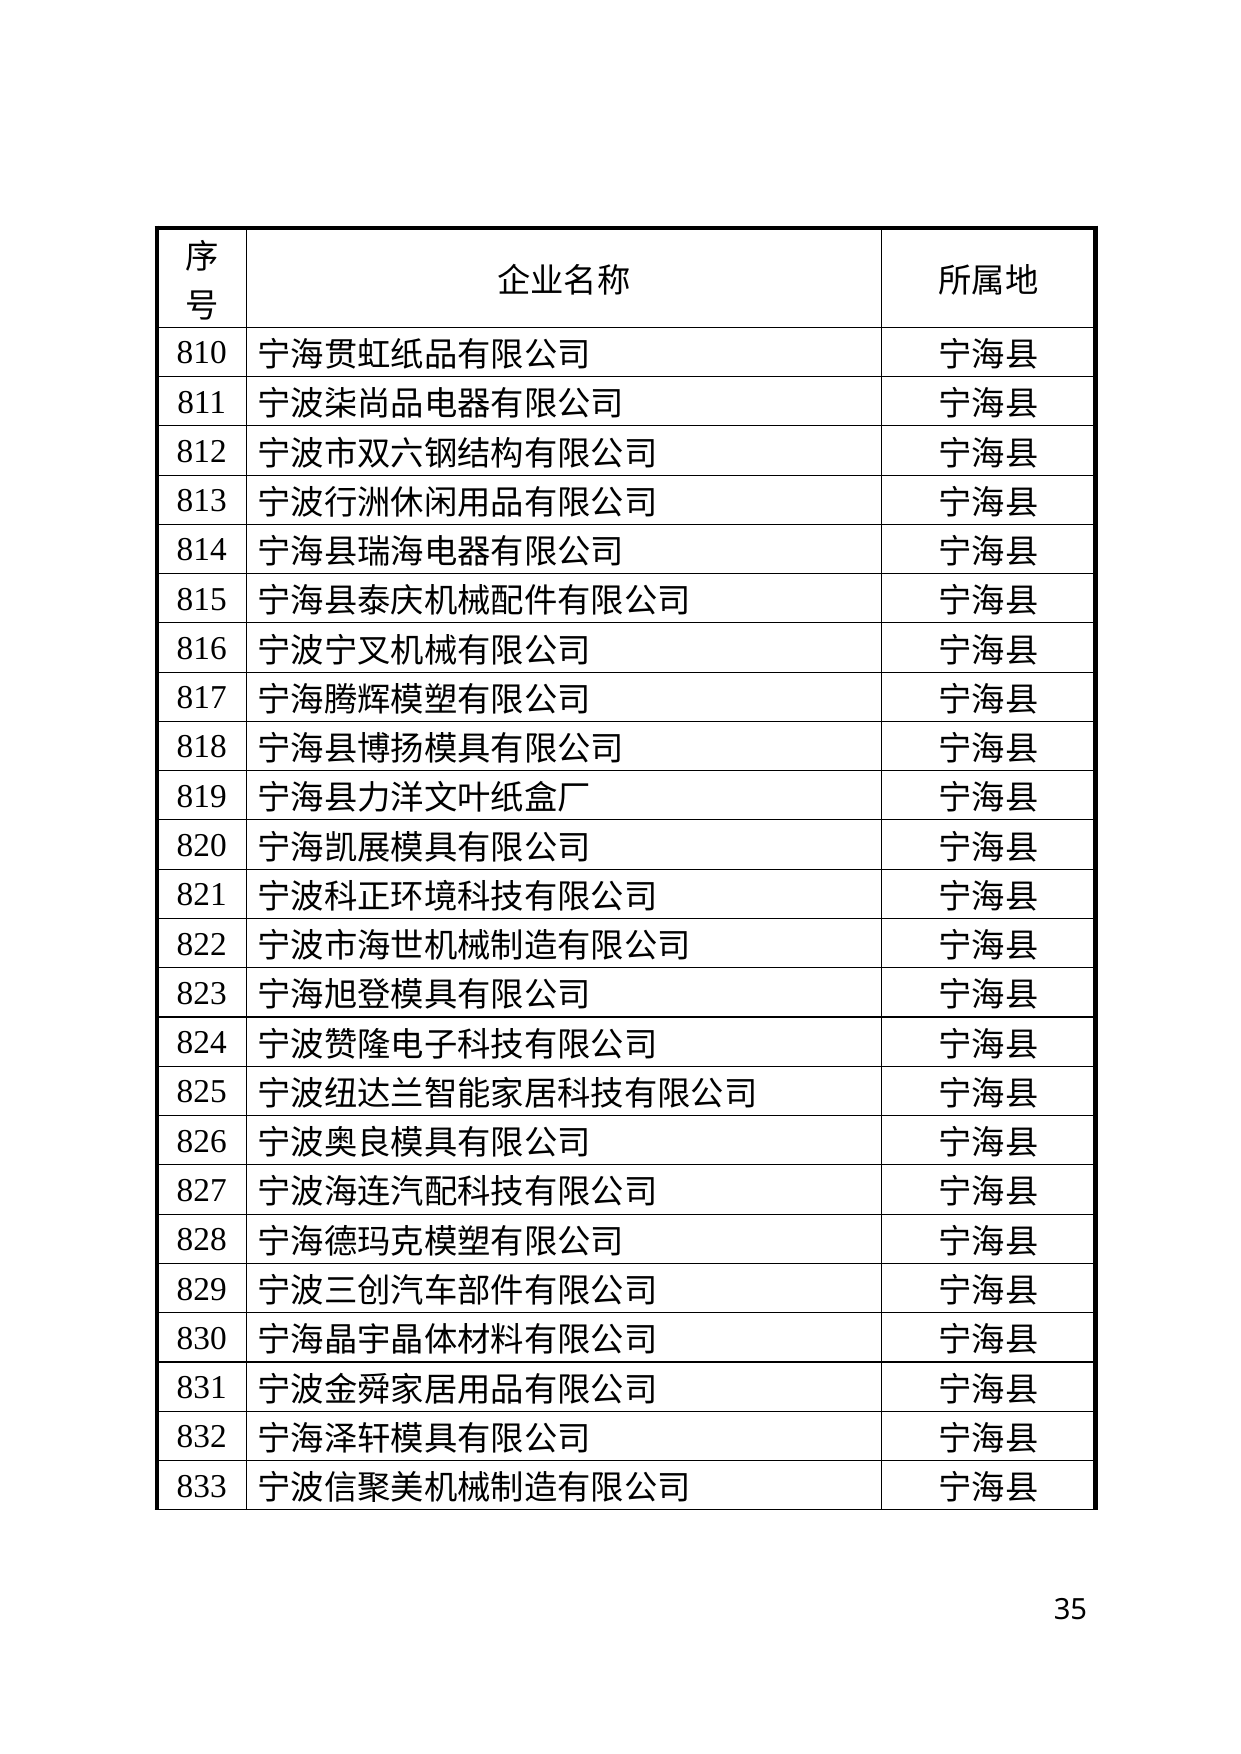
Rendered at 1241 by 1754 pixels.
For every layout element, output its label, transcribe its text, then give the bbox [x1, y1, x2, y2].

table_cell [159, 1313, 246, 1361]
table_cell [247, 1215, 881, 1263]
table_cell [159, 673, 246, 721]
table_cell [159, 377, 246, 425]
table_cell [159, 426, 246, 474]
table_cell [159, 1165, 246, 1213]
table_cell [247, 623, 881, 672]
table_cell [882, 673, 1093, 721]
table_header 企业名称 [247, 230, 881, 327]
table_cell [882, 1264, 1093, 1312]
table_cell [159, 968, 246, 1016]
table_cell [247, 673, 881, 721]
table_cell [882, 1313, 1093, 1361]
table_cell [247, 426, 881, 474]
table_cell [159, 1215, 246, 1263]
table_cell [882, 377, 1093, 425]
table_header 序号 [159, 230, 246, 327]
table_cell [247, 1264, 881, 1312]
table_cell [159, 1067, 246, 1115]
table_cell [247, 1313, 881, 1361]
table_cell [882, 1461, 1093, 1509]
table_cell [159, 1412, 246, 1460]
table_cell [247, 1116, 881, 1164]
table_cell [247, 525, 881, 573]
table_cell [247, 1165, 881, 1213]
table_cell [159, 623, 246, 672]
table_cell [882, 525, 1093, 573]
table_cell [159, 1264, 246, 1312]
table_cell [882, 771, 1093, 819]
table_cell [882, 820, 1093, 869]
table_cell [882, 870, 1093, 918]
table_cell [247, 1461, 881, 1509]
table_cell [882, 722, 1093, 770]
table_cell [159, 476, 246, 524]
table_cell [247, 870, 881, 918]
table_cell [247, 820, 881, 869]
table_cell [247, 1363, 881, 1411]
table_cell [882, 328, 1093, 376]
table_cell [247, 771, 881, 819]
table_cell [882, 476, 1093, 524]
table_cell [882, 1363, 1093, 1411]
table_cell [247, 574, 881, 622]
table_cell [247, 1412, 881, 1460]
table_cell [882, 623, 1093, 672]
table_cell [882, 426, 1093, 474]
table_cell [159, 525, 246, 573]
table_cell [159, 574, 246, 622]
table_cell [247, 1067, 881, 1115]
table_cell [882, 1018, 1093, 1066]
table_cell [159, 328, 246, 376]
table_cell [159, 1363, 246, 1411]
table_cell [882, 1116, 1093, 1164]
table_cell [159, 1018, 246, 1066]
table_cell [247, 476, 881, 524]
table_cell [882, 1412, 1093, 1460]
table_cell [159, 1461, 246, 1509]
table_header 所属地 [882, 230, 1093, 327]
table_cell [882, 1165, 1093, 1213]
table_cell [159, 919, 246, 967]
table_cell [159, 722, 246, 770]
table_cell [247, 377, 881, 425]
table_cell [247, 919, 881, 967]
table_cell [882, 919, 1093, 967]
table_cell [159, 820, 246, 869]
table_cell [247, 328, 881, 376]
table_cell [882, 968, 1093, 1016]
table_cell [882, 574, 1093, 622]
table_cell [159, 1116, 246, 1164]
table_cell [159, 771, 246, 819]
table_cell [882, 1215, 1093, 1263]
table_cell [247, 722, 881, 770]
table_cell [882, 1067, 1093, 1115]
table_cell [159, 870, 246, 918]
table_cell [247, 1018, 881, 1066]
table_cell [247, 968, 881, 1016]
